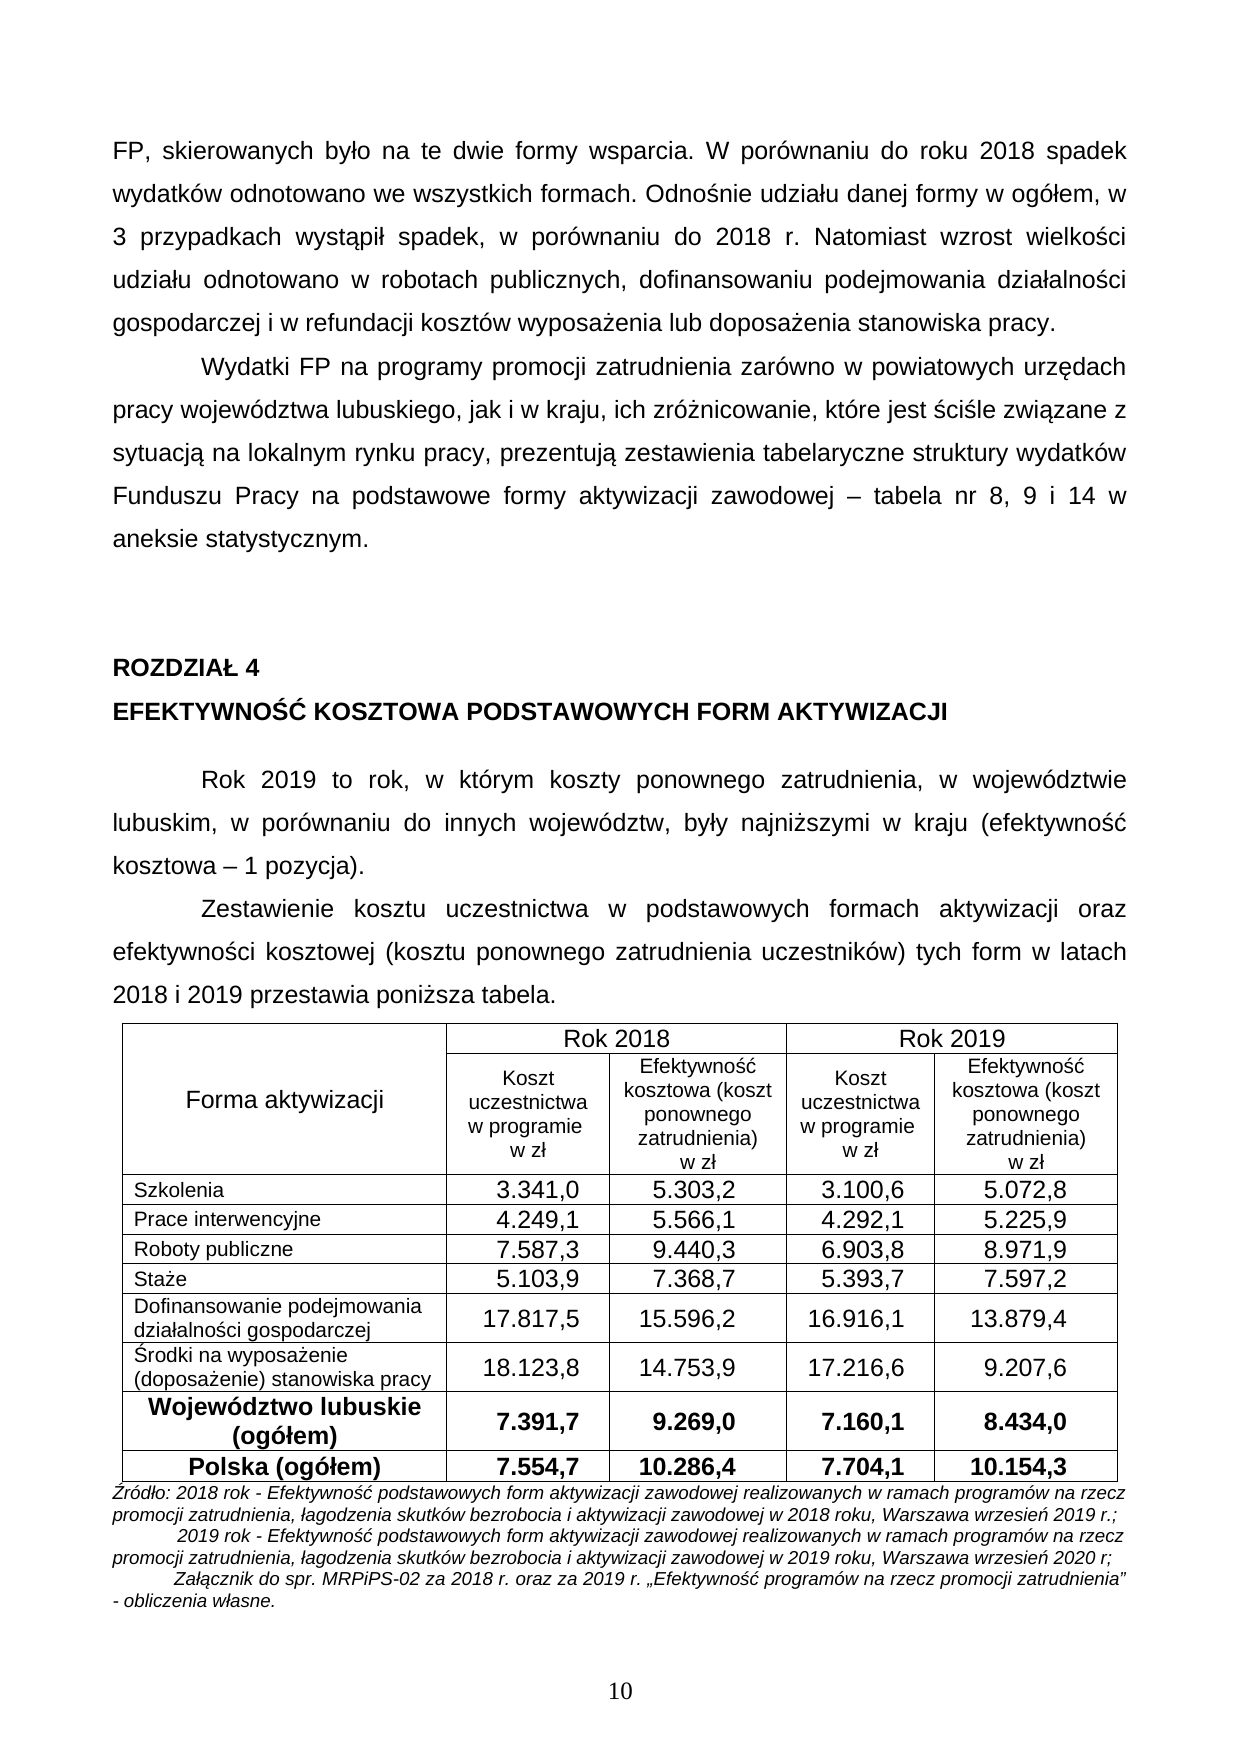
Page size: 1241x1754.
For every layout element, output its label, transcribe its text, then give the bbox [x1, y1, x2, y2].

table_header Rok 2019 [787, 1024, 1117, 1053]
table_cell Szkolenia [123, 1175, 446, 1204]
table_cell 7.587,3 [447, 1235, 609, 1263]
text Wydatki FP na programy promocji zatrudnienia zarówno w powiatowych urzędach pracy województwa lubuskiego, jak i w kraju, ich zróżnicowanie, które jest ściśle związane z sytuacją na lokalnym rynku pracy, prezentują zestawienia tabelaryczne struktury wydatków Funduszu Pracy na podstawowe formy aktywizacji zawodowej – tabela nr 8, 9 i 14 w aneksie statystycznym. [112, 351, 1128, 553]
table_cell 5.566,1 [610, 1205, 786, 1233]
subtitle ROZDZIAŁ 4 [112, 653, 1128, 682]
table_cell 9.269,0 [610, 1392, 786, 1450]
text Załącznik do spr. MRPiPS-02 za 2018 r. oraz za 2019 r. „Efektywność programów na rzecz promocji zatrudnienia” - obliczenia własne. [112, 1568, 1128, 1611]
table_cell 4.249,1 [447, 1205, 609, 1233]
table_header Forma aktywizacji [123, 1024, 446, 1174]
table_cell Polska (ogółem) [123, 1451, 446, 1481]
table_cell 7.368,7 [610, 1264, 786, 1293]
table_cell Środki na wyposażenie (doposażenie) stanowiska pracy [123, 1343, 446, 1391]
table_cell Efektywność kosztowa (koszt ponownego zatrudnienia) w zł [935, 1054, 1117, 1174]
table_cell 13.879,4 [935, 1294, 1117, 1342]
table_cell 7.554,7 [447, 1451, 609, 1481]
table_cell 10.154,3 [935, 1451, 1117, 1481]
table_cell 9.207,6 [935, 1343, 1117, 1391]
subtitle EFEKTYWNOŚĆ KOSZTOWA PODSTAWOWYCH FORM AKTYWIZACJI [112, 696, 1128, 725]
table_cell 7.704,1 [787, 1451, 934, 1481]
table_cell 5.303,2 [610, 1175, 786, 1204]
table_cell 18.123,8 [447, 1343, 609, 1391]
text Zestawienie kosztu uczestnictwa w podstawowych formach aktywizacji oraz efektywności kosztowej (kosztu ponownego zatrudnienia uczestników) tych form w latach 2018 i 2019 przestawia poniższa tabela. [112, 894, 1128, 1009]
table_cell Koszt uczestnictwa w programie w zł [787, 1054, 934, 1174]
table_cell 7.391,7 [447, 1392, 609, 1450]
table_cell 5.225,9 [935, 1205, 1117, 1233]
table_cell 17.817,5 [447, 1294, 609, 1342]
table_cell 4.292,1 [787, 1205, 934, 1233]
table_cell 3.341,0 [447, 1175, 609, 1204]
table_cell 7.597,2 [935, 1264, 1117, 1293]
table_cell 3.100,6 [787, 1175, 934, 1204]
table_cell Efektywność kosztowa (koszt ponownego zatrudnienia) w zł [610, 1054, 786, 1174]
table_cell Dofinansowanie podejmowania działalności gospodarczej [123, 1294, 446, 1342]
table_cell Prace interwencyjne [123, 1205, 446, 1233]
table_cell 9.440,3 [610, 1235, 786, 1263]
table_cell 7.160,1 [787, 1392, 934, 1450]
table_cell 8.434,0 [935, 1392, 1117, 1450]
table_cell Koszt uczestnictwa w programie w zł [447, 1054, 609, 1174]
table_cell 14.753,9 [610, 1343, 786, 1391]
table_cell Roboty publiczne [123, 1235, 446, 1263]
table_cell 17.216,6 [787, 1343, 934, 1391]
text Rok 2019 to rok, w którym koszty ponownego zatrudnienia, w województwie lubuskim, w porównaniu do innych województw, były najniższymi w kraju (efektywność kosztowa – 1 pozycja). [112, 764, 1128, 879]
text Źródło: 2018 rok - Efektywność podstawowych form aktywizacji zawodowej realizowanych w ramach programów na rzecz promocji zatrudnienia, łagodzenia skutków bezrobocia i aktywizacji zawodowej w 2018 roku, Warszawa wrzesień 2019 r.; [112, 1482, 1128, 1525]
table_cell 15.596,2 [610, 1294, 786, 1342]
table_header Rok 2018 [447, 1024, 786, 1053]
table_cell 10.286,4 [610, 1451, 786, 1481]
table_cell 5.072,8 [935, 1175, 1117, 1204]
table_cell 8.971,9 [935, 1235, 1117, 1263]
table_cell 16.916,1 [787, 1294, 934, 1342]
text 2019 rok - Efektywność podstawowych form aktywizacji zawodowej realizowanych w ramach programów na rzecz promocji zatrudnienia, łagodzenia skutków bezrobocia i aktywizacji zawodowej w 2019 roku, Warszawa wrzesień 2020 r; [112, 1525, 1128, 1568]
table_cell Staże [123, 1264, 446, 1293]
table_cell 6.903,8 [787, 1235, 934, 1263]
table_cell Województwo lubuskie (ogółem) [123, 1392, 446, 1450]
table_cell 5.103,9 [447, 1264, 609, 1293]
table_cell 5.393,7 [787, 1264, 934, 1293]
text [112, 136, 1128, 337]
